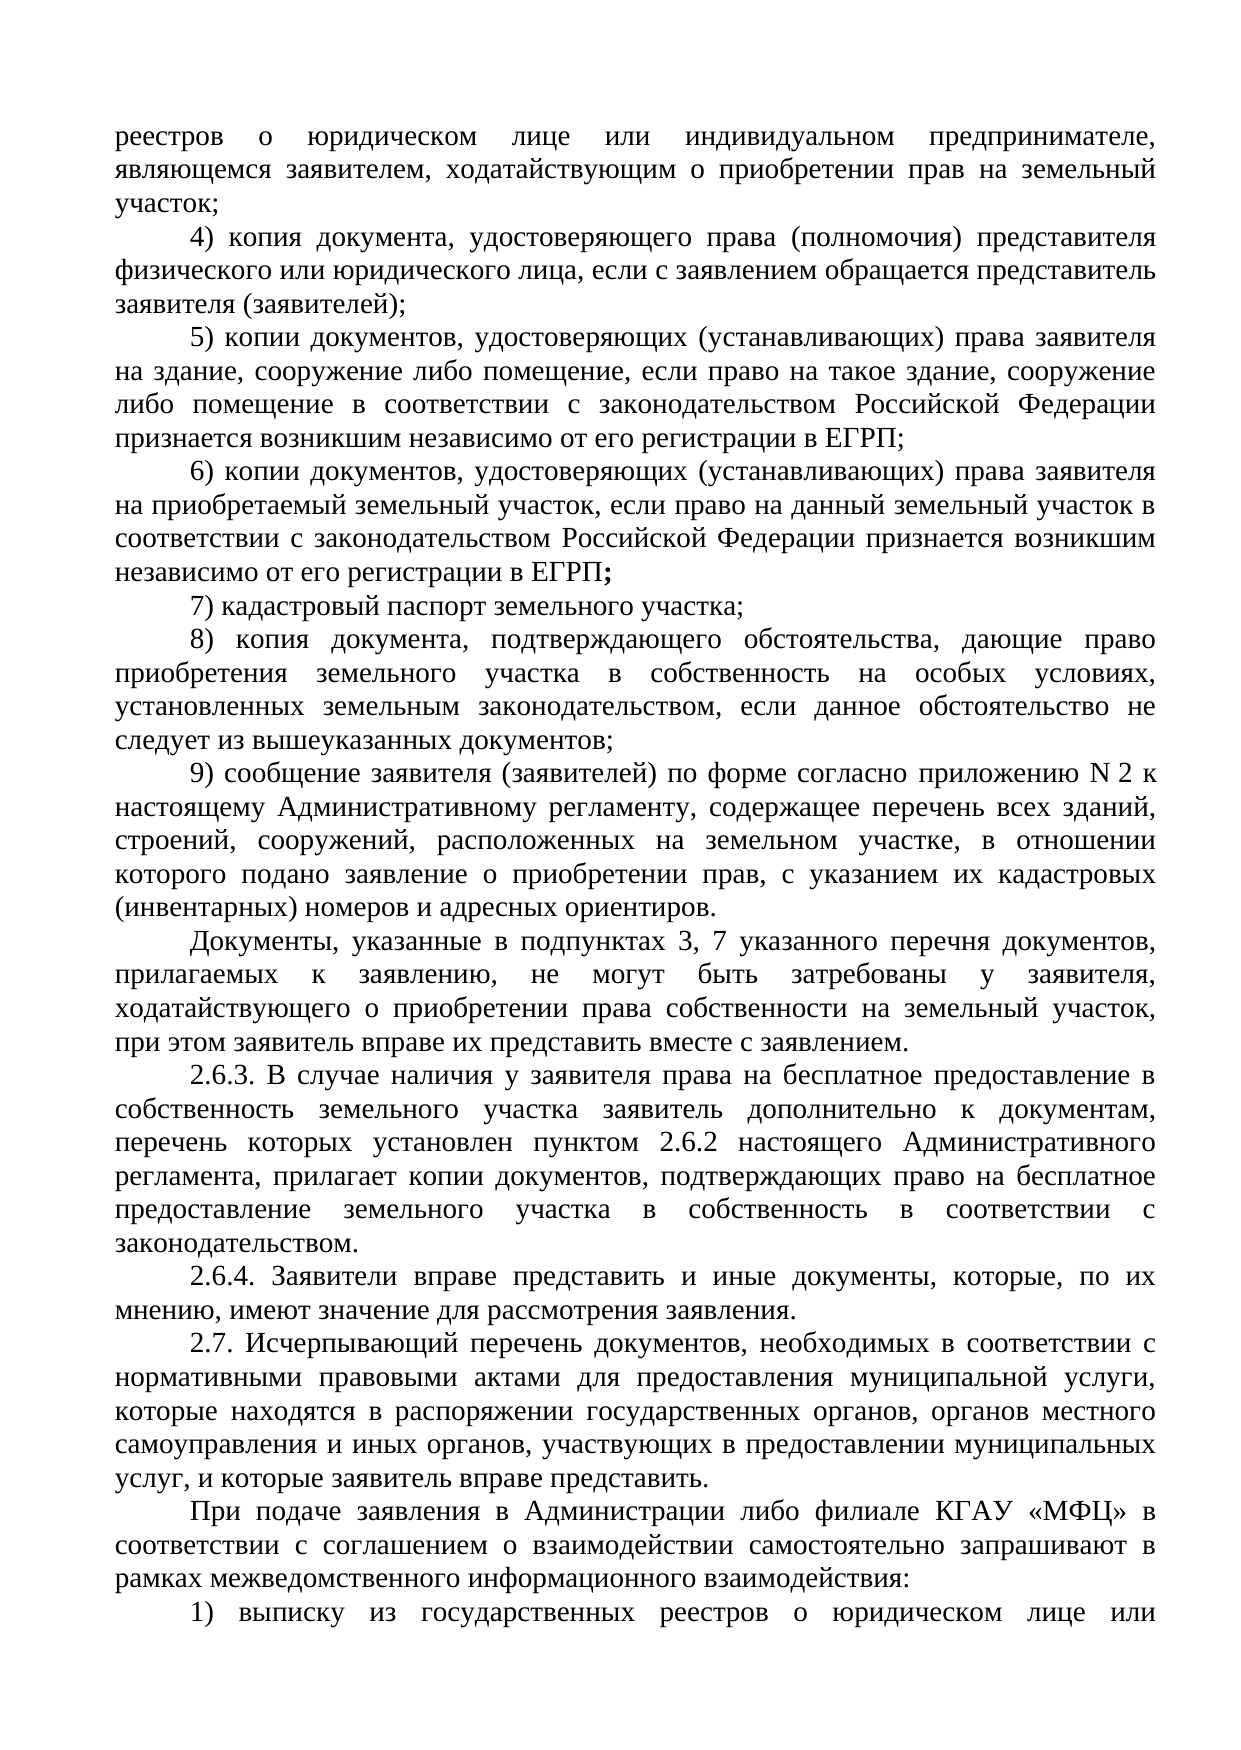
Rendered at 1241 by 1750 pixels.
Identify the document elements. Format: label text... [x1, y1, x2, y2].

text 9) сообщение заявителя (заявителей) по форме согласно приложению N 2 к настоящему Административному регламенту, содержащее перечень всех зданий, строений, сооружений, расположенных на земельном участке, в отношении которого подано заявление о приобретении прав, с указанием их кадастровых (инвентарных) номеров и адресных ориентиров. [114, 755, 1157, 923]
text 2.6.3. В случае наличия у заявителя права на бесплатное предоставление в собственность земельного участка заявитель дополнительно к документам, перечень которых установлен пунктом 2.6.2 настоящего Административного регламента, прилагает копии документов, подтверждающих право на бесплатное предоставление земельного участка в собственность в соответствии с законодательством. [114, 1057, 1157, 1258]
text При подаче заявления в Администрации либо филиале КГАУ «МФЦ» в соответствии с соглашением о взаимодействии самостоятельно запрашивают в рамках межведомственного информационного взаимодействия: [114, 1493, 1157, 1594]
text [114, 1594, 1157, 1627]
text Документы, указанные в подпунктах 3, 7 указанного перечня документов, прилагаемых к заявлению, не могут быть затребованы у заявителя, ходатайствующего о приобретении права собственности на земельный участок, при этом заявитель вправе их представить вместе с заявлением. [114, 923, 1157, 1057]
text 8) копия документа, подтверждающего обстоятельства, дающие право приобретения земельного участка в собственность на особых условиях, установленных земельным законодательством, если данное обстоятельство не следует из вышеуказанных документов; [114, 621, 1157, 755]
text 4) копия документа, удостоверяющего права (полномочия) представителя физического или юридического лица, если с заявлением обращается представитель заявителя (заявителей); [114, 219, 1157, 319]
text 7) кадастровый паспорт земельного участка; [114, 588, 1157, 621]
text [114, 118, 1157, 219]
text 6) копии документов, удостоверяющих (устанавливающих) права заявителя на приобретаемый земельный участок, если право на данный земельный участок в соответствии с законодательством Российской Федерации признается возникшим независимо от его регистрации в ЕГРП; [114, 453, 1157, 588]
text 5) копии документов, удостоверяющих (устанавливающих) права заявителя на здание, сооружение либо помещение, если право на такое здание, сооружение либо помещение в соответствии с законодательством Российской Федерации признается возникшим независимо от его регистрации в ЕГРП; [114, 319, 1157, 453]
text 2.7. Исчерпывающий перечень документов, необходимых в соответствии с нормативными правовыми актами для предоставления муниципальной услуги, которые находятся в распоряжении государственных органов, органов местного самоуправления и иных органов, участвующих в предоставлении муниципальных услуг, и которые заявитель вправе представить. [114, 1326, 1157, 1493]
text 2.6.4. Заявители вправе представить и иные документы, которые, по их мнению, имеют значение для рассмотрения заявления. [114, 1258, 1157, 1326]
